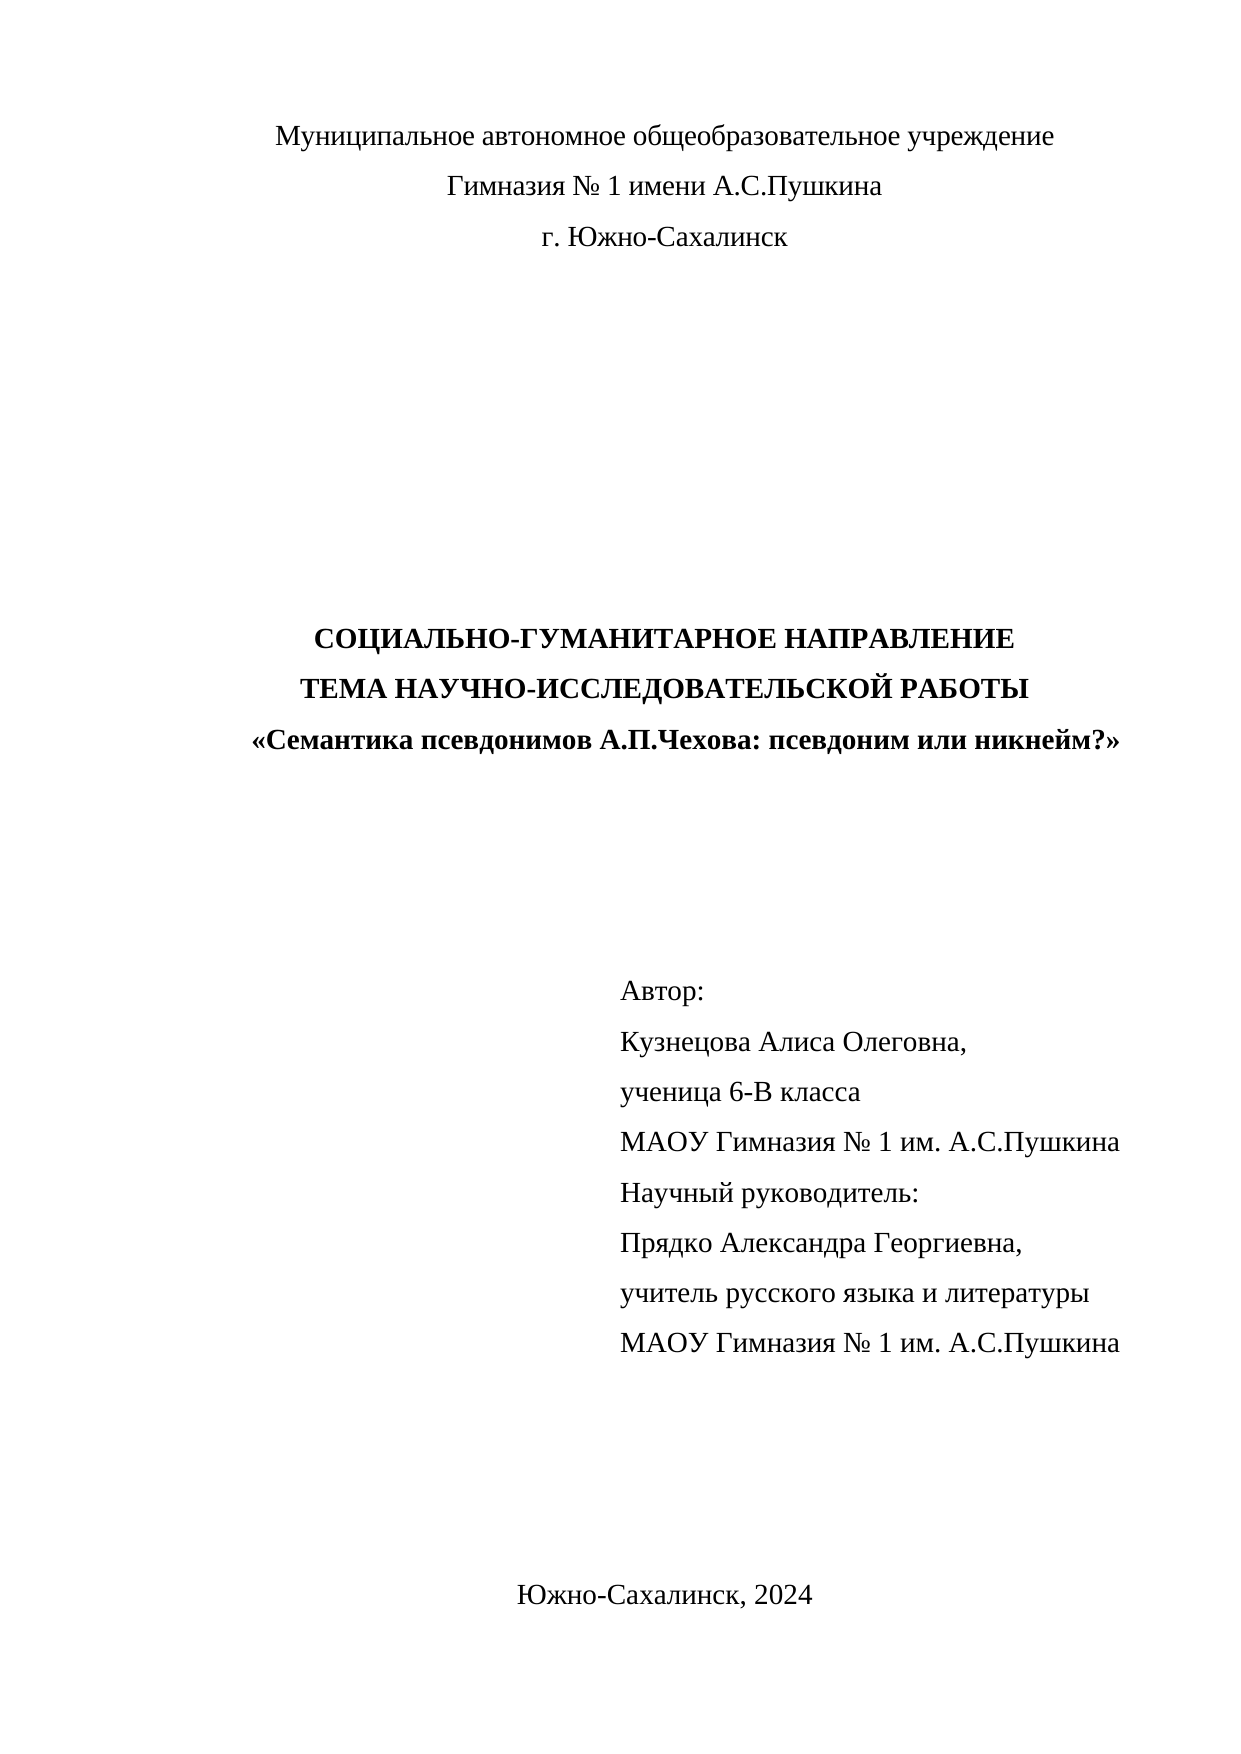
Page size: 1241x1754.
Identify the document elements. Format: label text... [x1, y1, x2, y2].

text Кузнецова Алиса Олеговна, [620, 1024, 1152, 1057]
text ученица 6-В класса [620, 1074, 1152, 1108]
text Прядко Александра Георгиевна, [620, 1225, 1152, 1258]
text Муниципальное автономное общеобразовательное учреждение [177, 118, 1152, 152]
text ТЕМА научно-исследовательской работы [177, 672, 1152, 705]
text г. Южно-Сахалинск [177, 219, 1152, 252]
text «Семантика псевдонимов А.П.Чехова: псевдоним или никнейм?» [177, 722, 1152, 755]
text МАОУ Гимназия № 1 им. А.С.Пушкина [620, 1326, 1152, 1359]
text Автор: [620, 973, 1152, 1007]
text учитель русского языка и литературы [620, 1275, 1152, 1309]
text Южно-Сахалинск, 2024 [177, 1577, 1152, 1611]
text МАОУ Гимназия № 1 им. А.С.Пушкина [620, 1124, 1152, 1158]
text Гимназия № 1 имени А.С.Пушкина [177, 168, 1152, 202]
text СОЦИАЛЬНО-ГУМАНИТАРНОЕ НАПРАВЛЕНИЕ [177, 621, 1152, 655]
text Научный руководитель: [620, 1175, 1152, 1208]
